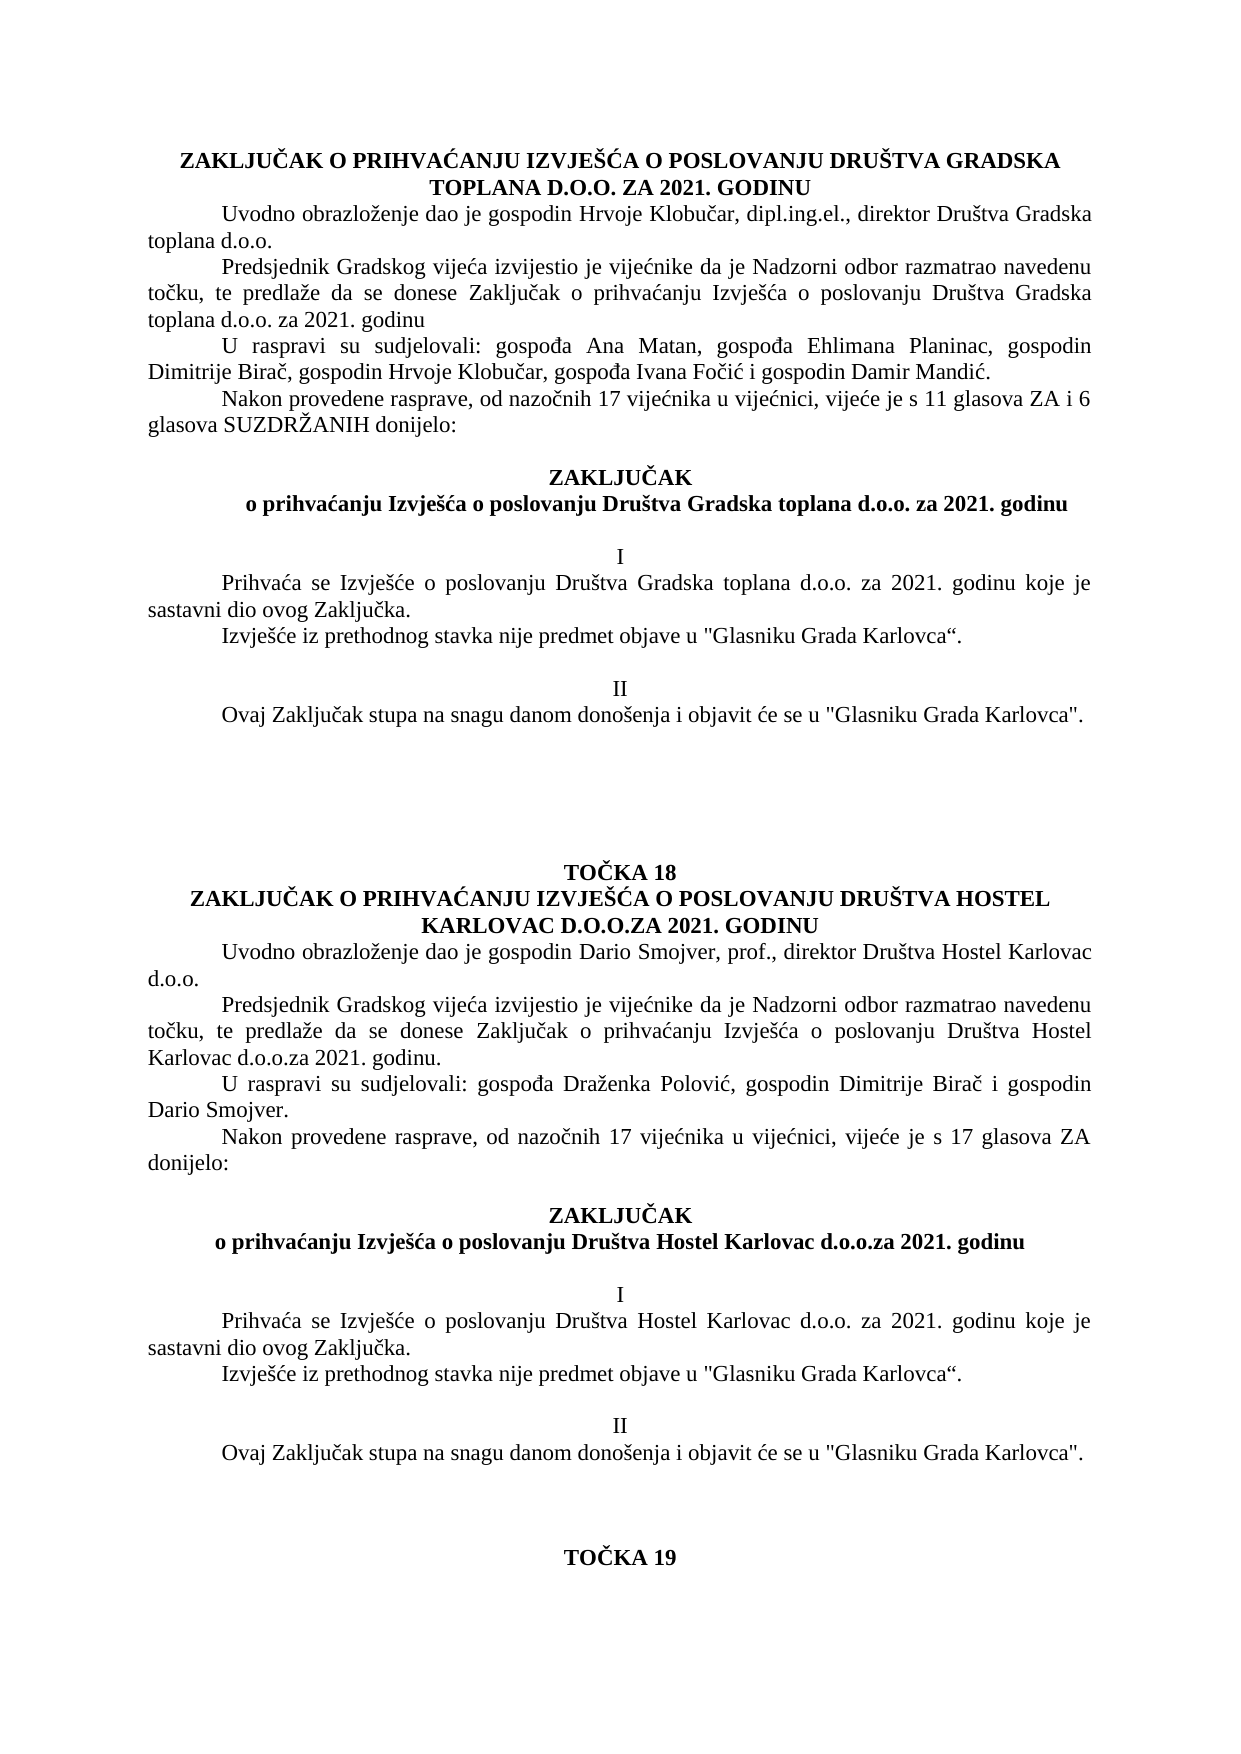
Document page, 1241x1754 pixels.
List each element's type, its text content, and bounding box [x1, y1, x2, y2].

text ZAKLJUČAK O PRIHVAĆANJU IZVJEŠĆA O POSLOVANJU DRUŠTVA HOSTEL KARLOVAC D.O.O.ZA 2021. GODINU [148, 886, 1093, 938]
text Izvješće iz prethodnog stavka nije predmet objave u "Glasniku Grada Karlovca“. [148, 622, 1093, 648]
text Predsjednik Gradskog vijeća izvijestio je vijećnike da je Nadzorni odbor razmatrao navedenu točku, te predlaže da se donese Zaključak o prihvaćanju Izvješća o poslovanju Društva Gradska toplana d.o.o. za 2021. godinu [148, 253, 1093, 332]
text Predsjednik Gradskog vijeća izvijestio je vijećnike da je Nadzorni odbor razmatrao navedenu točku, te predlaže da se donese Zaključak o prihvaćanju Izvješća o poslovanju Društva Hostel Karlovac d.o.o.za 2021. godinu. [148, 991, 1093, 1070]
text TOČKA 19 [148, 1544, 1093, 1571]
text o prihvaćanju Izvješća o poslovanju Društva Gradska toplana d.o.o. za 2021. godinu [148, 490, 1093, 517]
text Izvješće iz prethodnog stavka nije predmet objave u "Glasniku Grada Karlovca“. [148, 1360, 1093, 1386]
text ZAKLJUČAK [148, 464, 1093, 490]
text ZAKLJUČAK [148, 1202, 1093, 1228]
text Ovaj Zaključak stupa na snagu danom donošenja i objavit će se u "Glasniku Grada Karlovca". [148, 701, 1093, 727]
text Prihvaća se Izvješće o poslovanju Društva Hostel Karlovac d.o.o. za 2021. godinu koje je sastavni dio ovog Zaključka. [148, 1307, 1093, 1360]
text II [148, 1413, 1093, 1439]
text U raspravi su sudjelovali: gospođa Draženka Polović, gospodin Dimitrije Birač i gospodin Dario Smojver. [148, 1070, 1093, 1123]
text II [148, 675, 1093, 701]
text I [148, 543, 1093, 569]
text TOČKA 18 [148, 859, 1093, 886]
text Prihvaća se Izvješće o poslovanju Društva Gradska toplana d.o.o. za 2021. godinu koje je sastavni dio ovog Zaključka. [148, 569, 1093, 622]
text o prihvaćanju Izvješća o poslovanju Društva Hostel Karlovac d.o.o.za 2021. godinu [148, 1228, 1093, 1254]
text Nakon provedene rasprave, od nazočnih 17 vijećnika u vijećnici, vijeće je s 17 glasova ZA donijelo: [148, 1123, 1093, 1175]
text I [148, 1281, 1093, 1307]
text U raspravi su sudjelovali: gospođa Ana Matan, gospođa Ehlimana Planinac, gospodin Dimitrije Birač, gospodin Hrvoje Klobučar, gospođa Ivana Fočić i gospodin Damir Mandić. [148, 332, 1093, 385]
text Nakon provedene rasprave, od nazočnih 17 vijećnika u vijećnici, vijeće je s 11 glasova ZA i 6 glasova SUZDRŽANIH donijelo: [148, 385, 1093, 437]
text ZAKLJUČAK O PRIHVAĆANJU IZVJEŠĆA O POSLOVANJU DRUŠTVA GRADSKA TOPLANA D.O.O. ZA 2021. GODINU [148, 148, 1093, 200]
text Ovaj Zaključak stupa na snagu danom donošenja i objavit će se u "Glasniku Grada Karlovca". [148, 1439, 1093, 1465]
text Uvodno obrazloženje dao je gospodin Hrvoje Klobučar, dipl.ing.el., direktor Društva Gradska toplana d.o.o. [148, 200, 1093, 253]
text Uvodno obrazloženje dao je gospodin Dario Smojver, prof., direktor Društva Hostel Karlovac d.o.o. [148, 938, 1093, 991]
